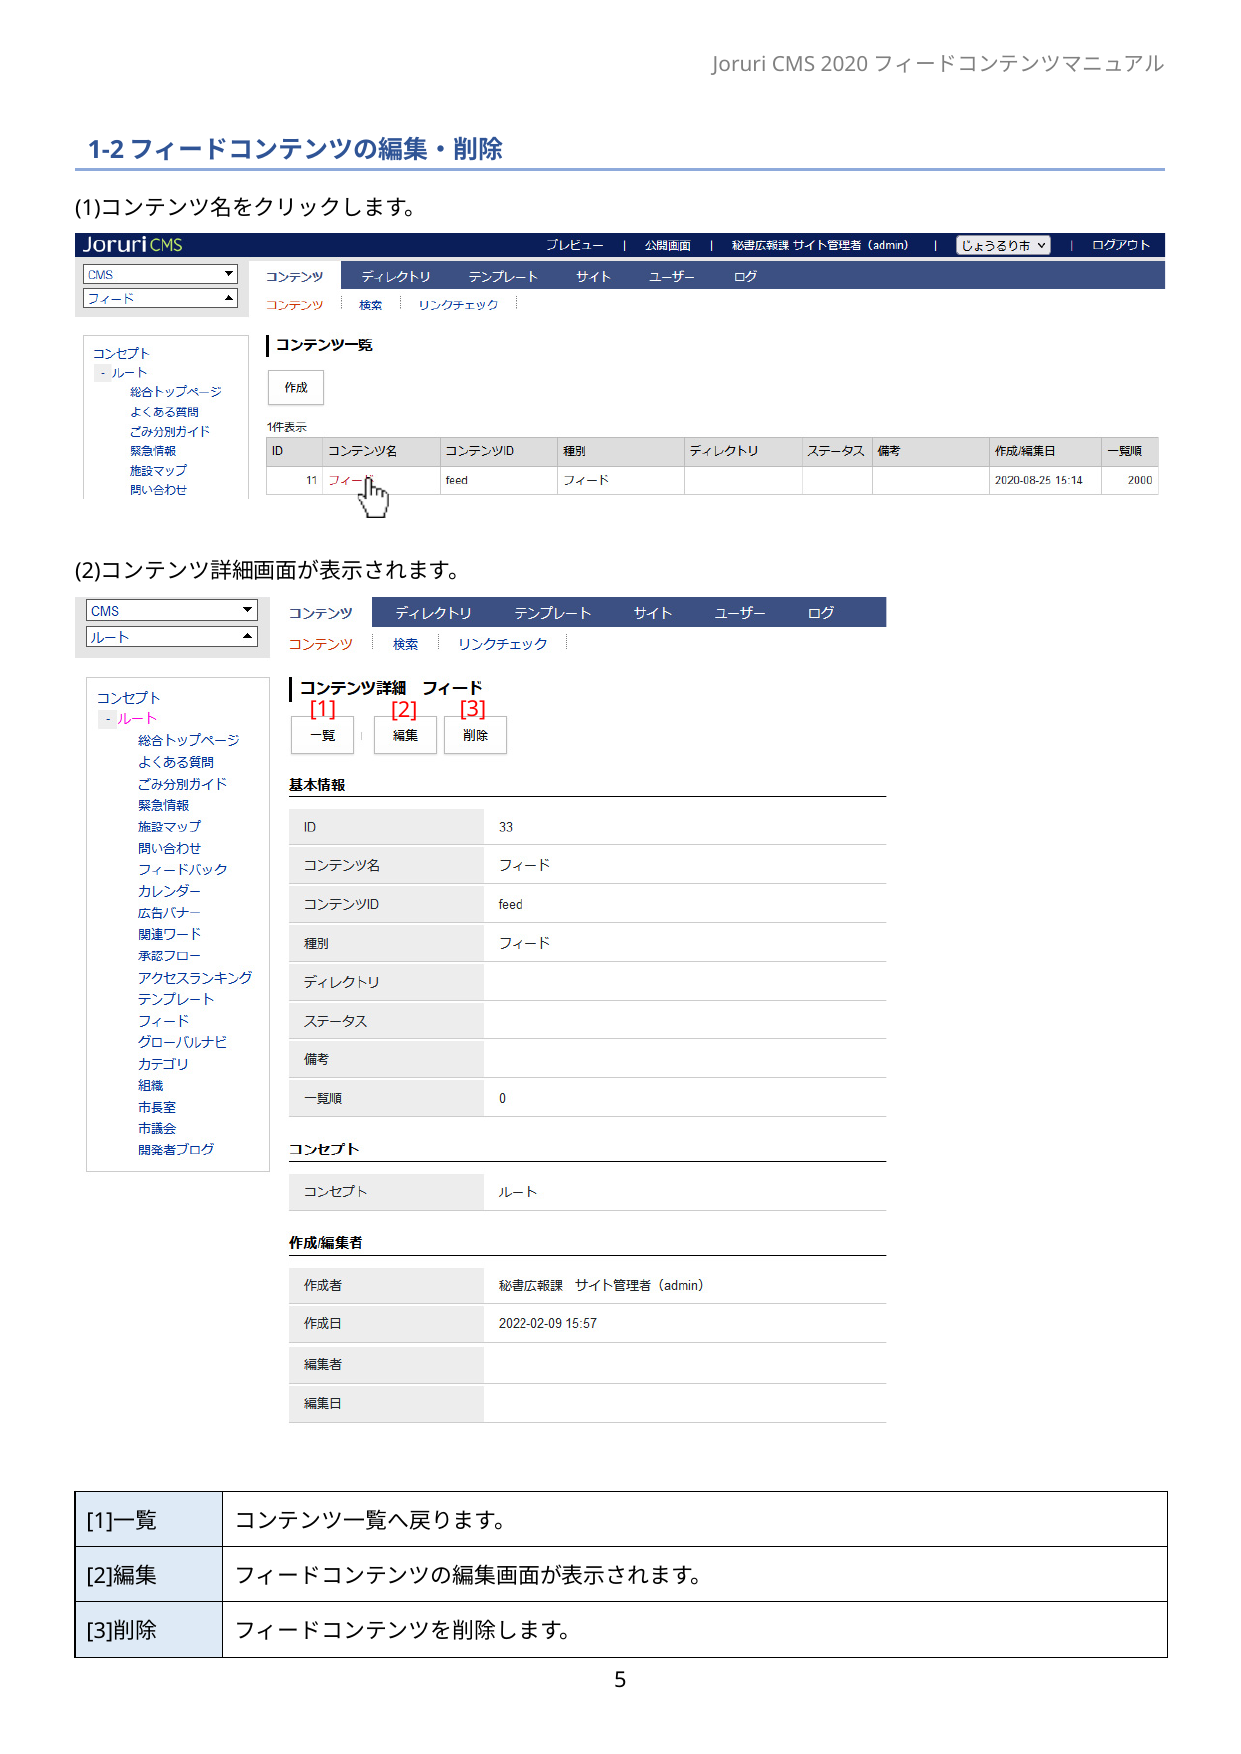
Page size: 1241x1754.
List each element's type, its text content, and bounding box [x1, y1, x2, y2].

picture [75, 597, 887, 1436]
table_cell [2]編集 [76, 1547, 222, 1601]
text (1)コンテンツ名をクリックします。 [75, 189, 1165, 221]
table_cell [3]削除 [76, 1602, 222, 1657]
text (2)コンテンツ詳細画面が表示されます。 [75, 553, 1165, 585]
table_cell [223, 1602, 1167, 1657]
table_header [1]一覧 [76, 1492, 222, 1546]
table_header コンテンツ一覧へ戻ります。 [223, 1492, 1167, 1546]
table_cell フィードコンテンツの編集画面が表示されます。 [223, 1547, 1167, 1601]
text 1-2フィードコンテンツの編集・削除 [75, 129, 1165, 168]
picture [75, 233, 1166, 518]
